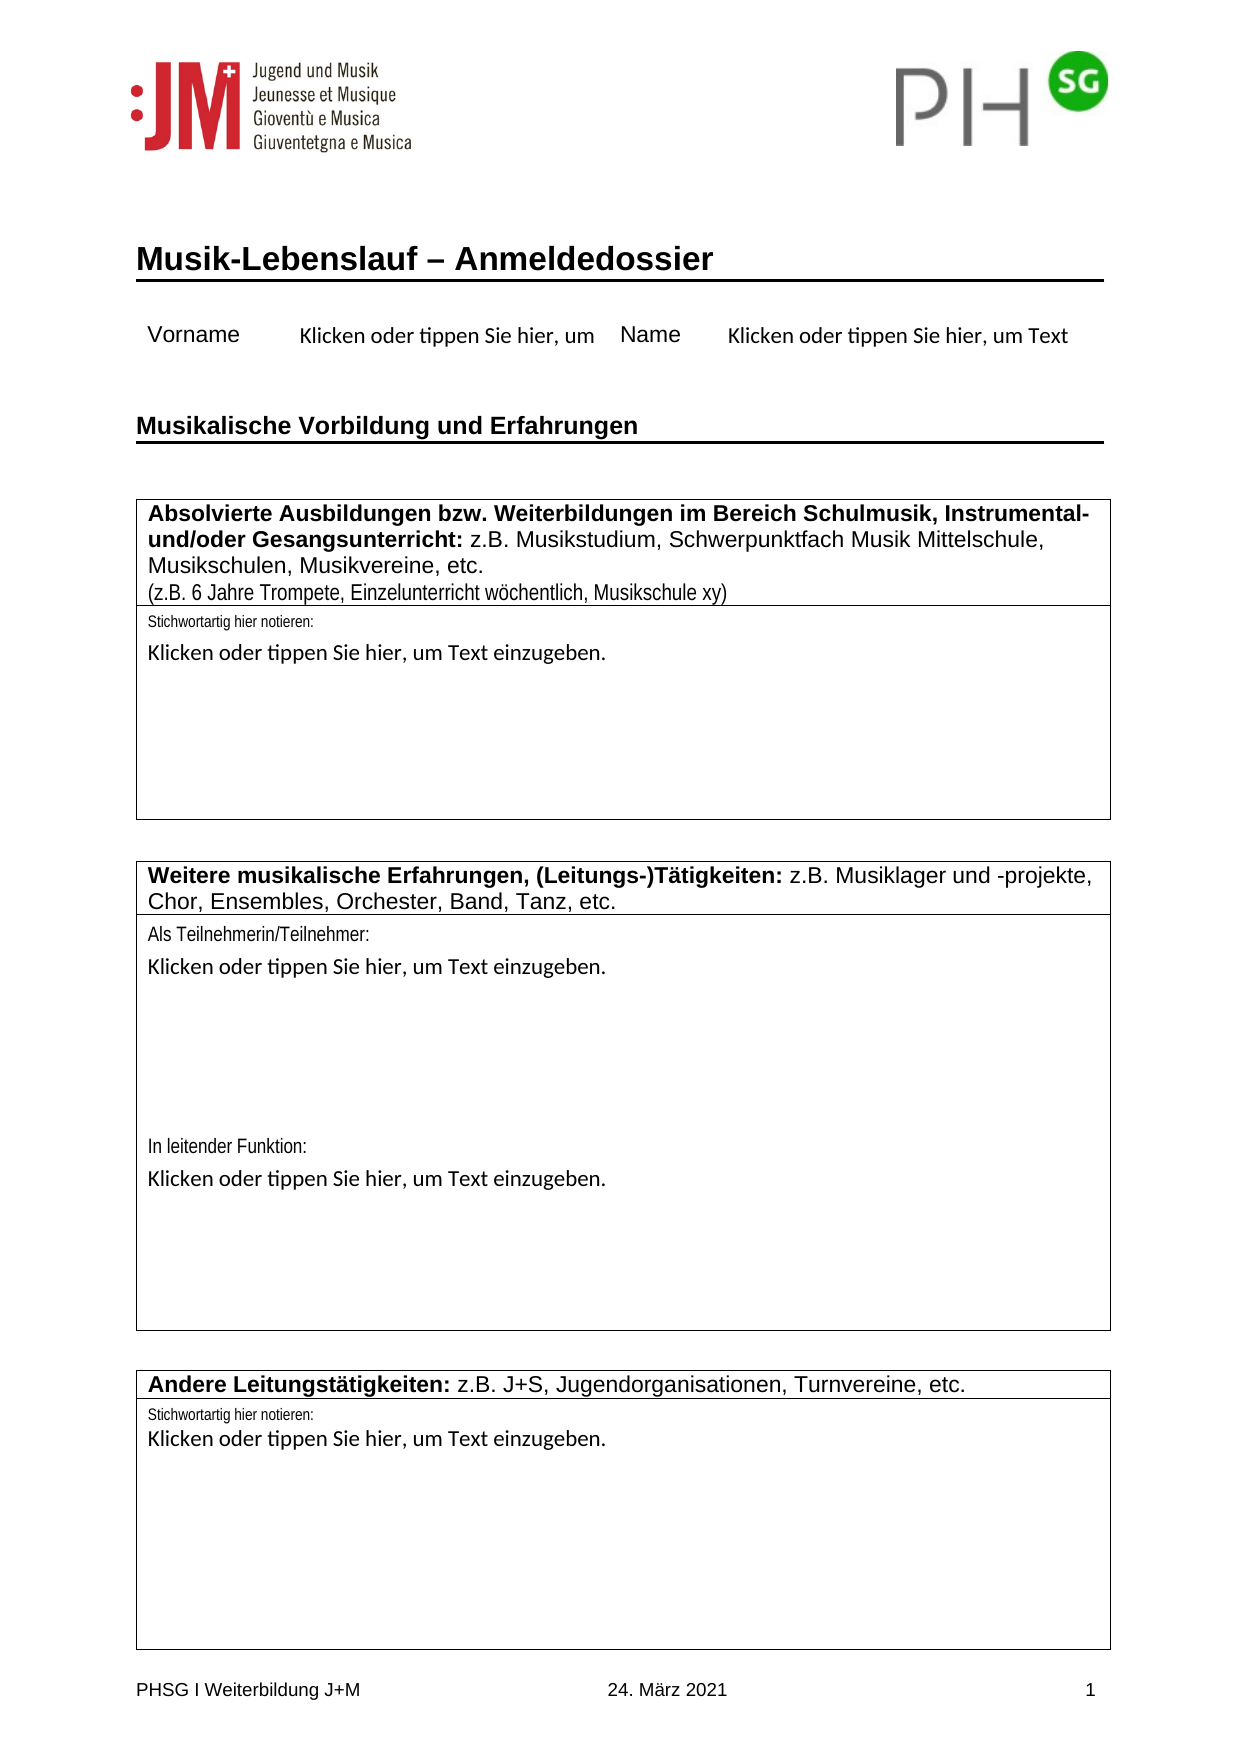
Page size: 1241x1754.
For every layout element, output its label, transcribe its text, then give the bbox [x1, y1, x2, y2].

table_header Weitere musikalische Erfahrungen, (Leitungs-)Tätigkeiten: z.B. Musiklager und -projekte, Chor, Ensembles, Orchester, Band, Tanz, etc. [137, 862, 1110, 914]
table_cell In leitender Funktion: [137, 1128, 1110, 1330]
picture [127, 58, 413, 155]
picture [896, 51, 1109, 146]
text Musik-Lebenslauf – Anmeldedossier [136, 238, 1104, 279]
table_header Name [609, 321, 717, 374]
table_cell Stichwortartig hier notieren: [137, 1399, 1110, 1649]
table_header [717, 321, 1110, 374]
table_cell Stichwortartig hier notieren: [137, 606, 1110, 819]
table_header Andere Leitungstätigkeiten: z.B. J+S, Jugendorganisationen, Turnvereine, etc. [137, 1371, 1110, 1397]
table_cell Als Teilnehmerin/Teilnehmer: [137, 915, 1110, 1128]
table_header Absolvierte Ausbildungen bzw. Weiterbildungen im Bereich Schulmusik, Instrumental- und/oder Gesangsunterricht: z.B. Musikstudium, Schwerpunktfach Musik Mittelschule, Musikschulen, Musikvereine, etc. (z.B. 6 Jahre Trompete, Einzelunterricht wöchentlich, Musikschule xy) [137, 500, 1110, 605]
table_header Vorname [136, 321, 288, 374]
text Musikalische Vorbildung und Erfahrungen [136, 411, 1104, 441]
